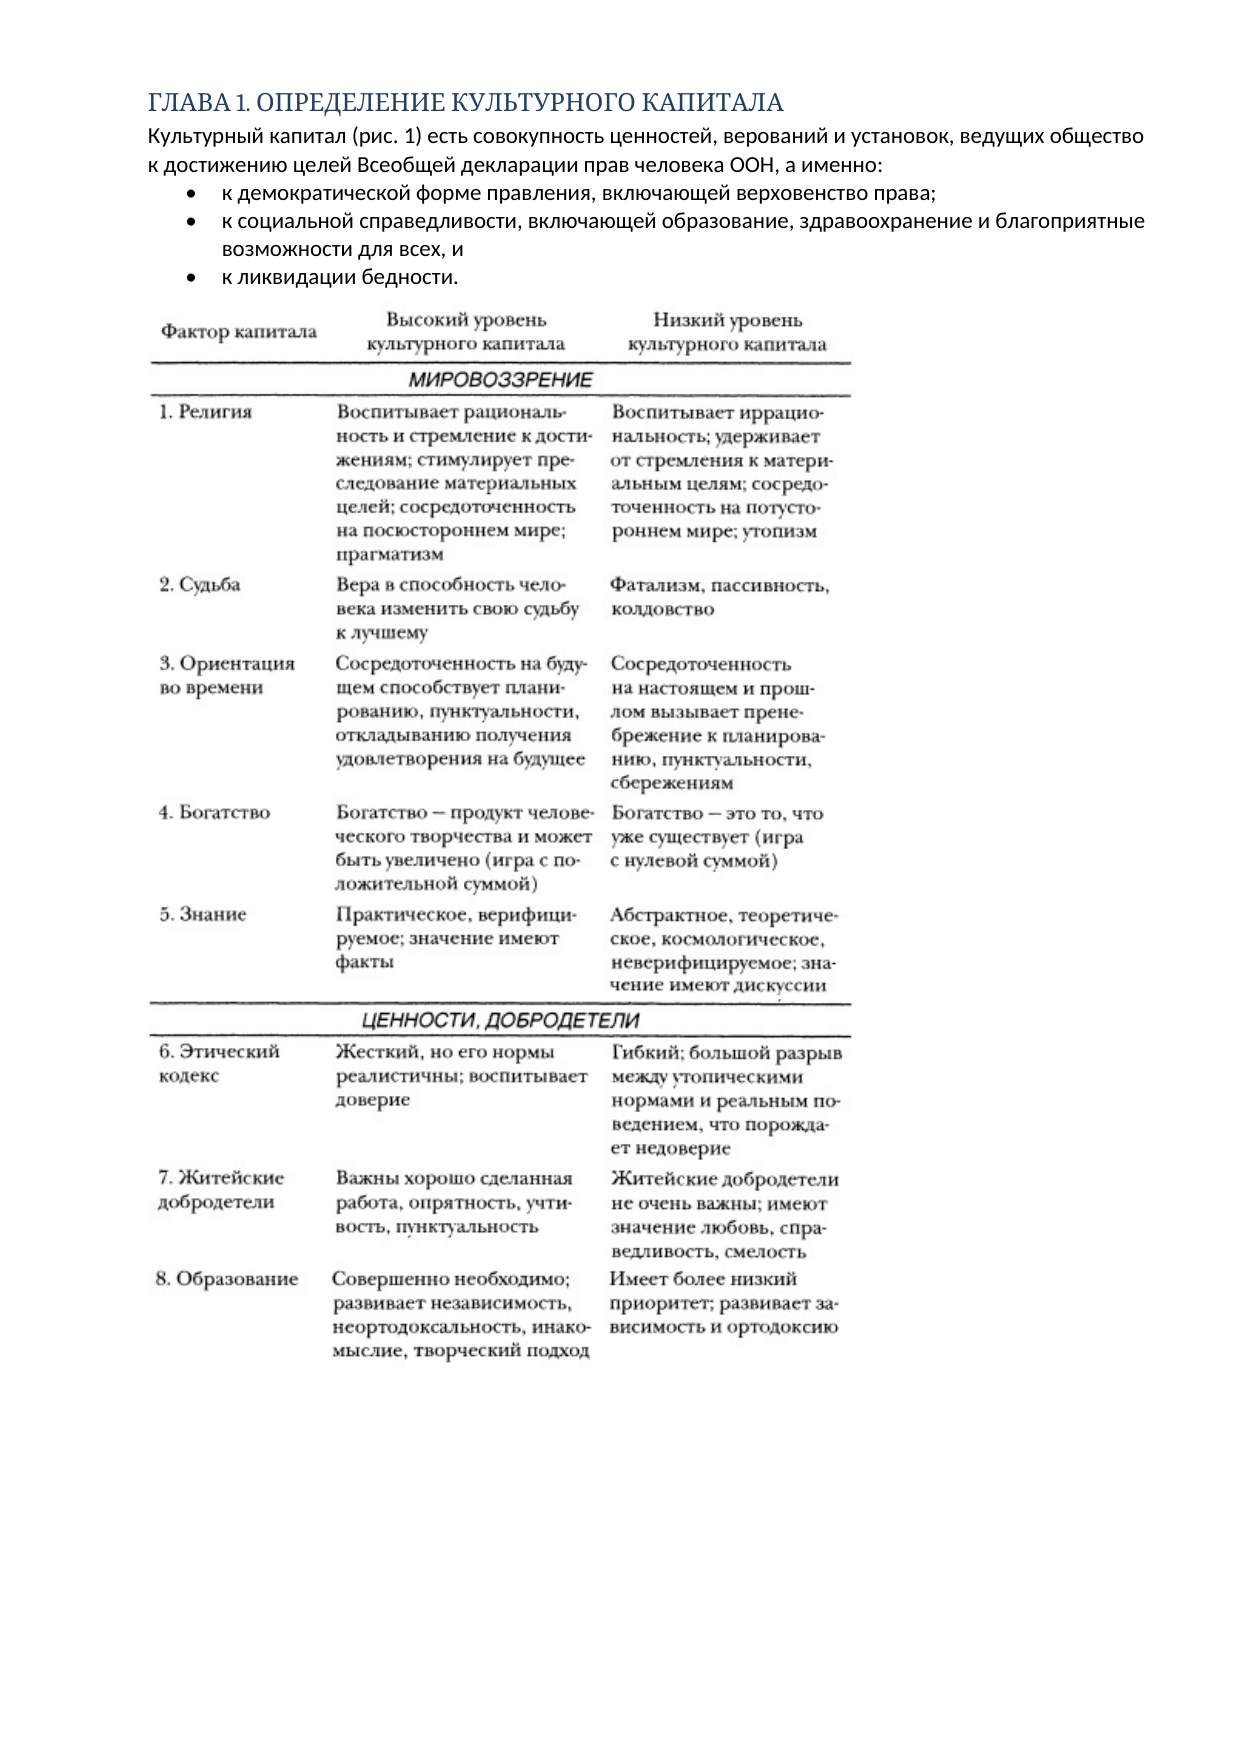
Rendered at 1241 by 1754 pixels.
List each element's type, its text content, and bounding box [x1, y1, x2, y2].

subtitle ГЛАВА 1. ОПРЕДЕЛЕНИЕ КУЛЬТУРНОГО КАПИТАЛА [148, 89, 1152, 117]
list к демократической форме правления, включающей верховенство права; [185, 178, 1152, 206]
list к социальной справедливости, включающей образование, здравоохранение и благоприятные возможности для всех, и [185, 206, 1152, 262]
picture [147, 302, 856, 1369]
list к ликвидации бедности. [185, 262, 1152, 290]
text Культурный капитал (рис. 1) есть совокупность ценностей, верований и установок, ведущих общество к достижению целей Всеобщей декларации прав человека ООН, а именно: [148, 122, 1152, 178]
